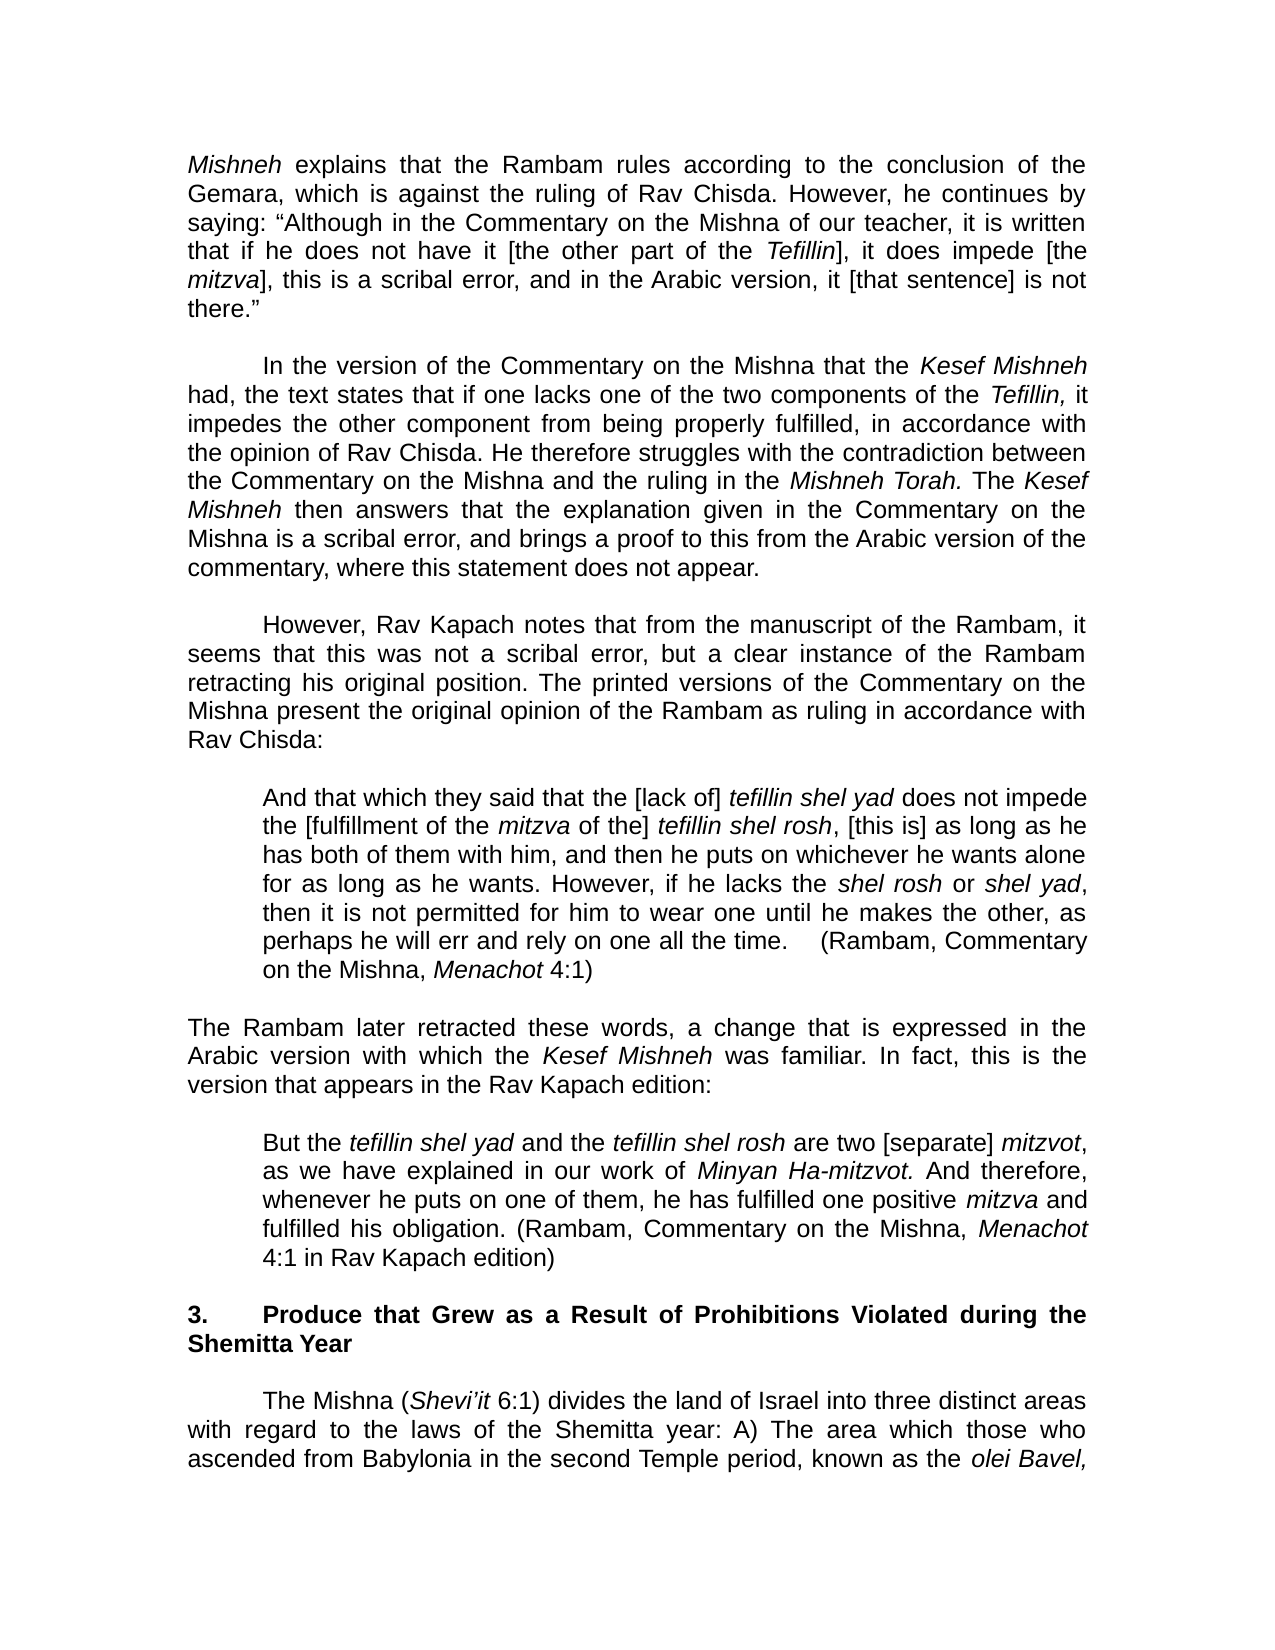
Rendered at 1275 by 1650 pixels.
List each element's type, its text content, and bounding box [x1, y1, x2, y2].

text The Rambam later retracted these words, a change that is expressed in the Arabic version with which the Kesef Mishneh was familiar. In fact, this is the version that appears in the Rav Kapach edition: [187, 1012, 1088, 1099]
text In the version of the Commentary on the Mishna that the Kesef Mishneh had, the text states that if one lacks one of the two components of the Tefillin, it impedes the other component from being properly fulfilled, in accordance with the opinion of Rav Chisda. He therefore struggles with the contradiction between the Commentary on the Mishna and the ruling in the Mishneh Torah. The Kesef Mishneh then answers that the explanation given in the Commentary on the Mishna is a scribal error, and brings a proof to this from the Arabic version of the commentary, where this statement does not appear. [187, 351, 1088, 581]
list Produce that Grew as a Result of Prohibitions Violated during the Shemitta Year [187, 1300, 1088, 1357]
text And that which they said that the [lack of] tefillin shel yad does not impede the [fulfillment of the mitzva of the] tefillin shel rosh, [this is] as long as he has both of them with him, and then he puts on whichever he wants alone for as long as he wants. However, if he lacks the shel rosh or shel yad, then it is not permitted for him to wear one until he makes the other, as perhaps he will err and rely on one all the time. (Rambam, Commentary on the Mishna, Menachot 4:1) [262, 782, 1088, 984]
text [187, 1386, 1088, 1472]
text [187, 150, 1088, 322]
text But the tefillin shel yad and the tefillin shel rosh are two [separate] mitzvot, as we have explained in our work of Minyan Ha-mitzvot. And therefore, whenever he puts on one of them, he has fulfilled one positive mitzva and fulfilled his obligation. (Rambam, Commentary on the Mishna, Menachot 4:1 in Rav Kapach edition) [262, 1127, 1088, 1271]
text However, Rav Kapach notes that from the manuscript of the Rambam, it seems that this was not a scribal error, but a clear instance of the Rambam retracting his original position. The printed versions of the Commentary on the Mishna present the original opinion of the Rambam as ruling in accordance with Rav Chisda: [187, 610, 1088, 754]
